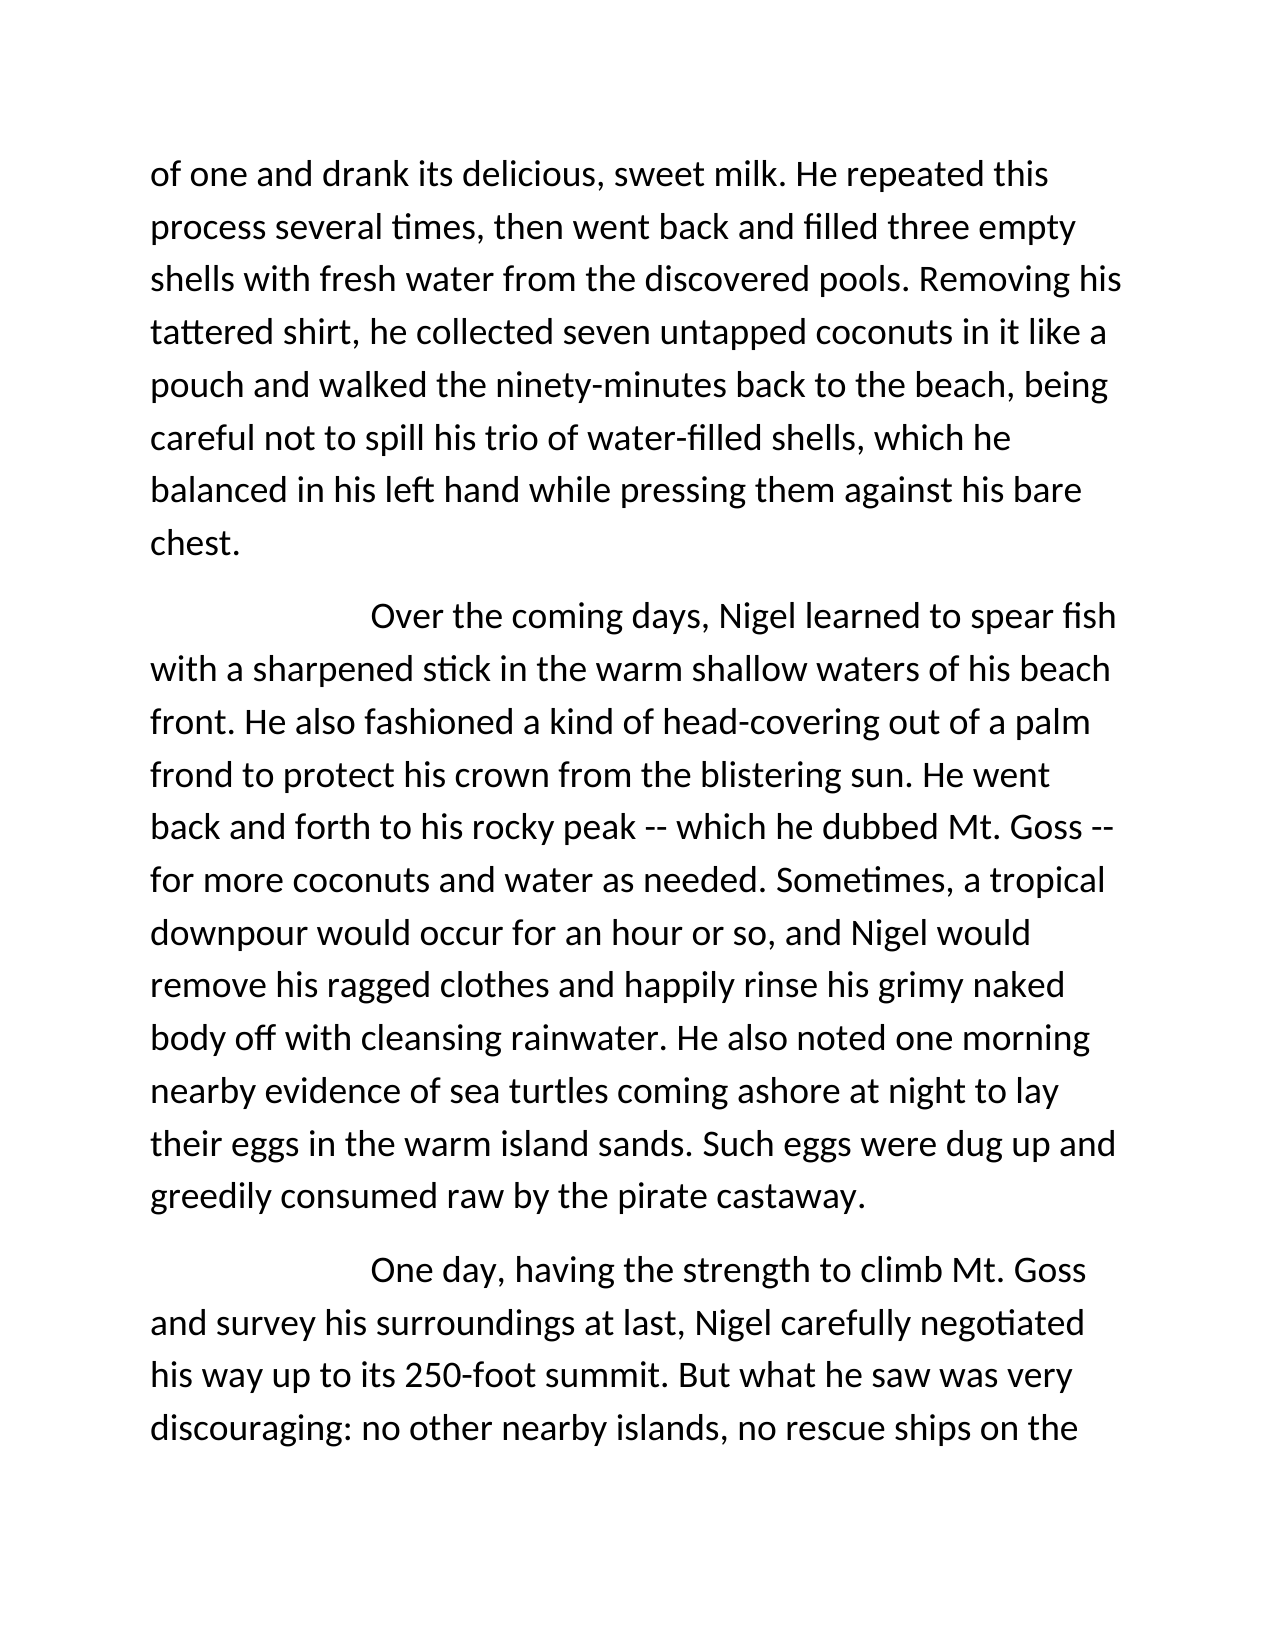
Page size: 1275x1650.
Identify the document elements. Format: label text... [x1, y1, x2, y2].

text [150, 150, 1125, 565]
text Over the coming days, Nigel learned to spear fish with a sharpened stick in the warm shallow waters of his beach front. He also fashioned a kind of head-covering out of a palm frond to protect his crown from the blistering sun. He went back and forth to his rocky peak -- which he dubbed Mt. Goss -- for more coconuts and water as needed. Sometimes, a tropical downpour would occur for an hour or so, and Nigel would remove his ragged clothes and happily rinse his grimy naked body off with cleansing rainwater. He also noted one morning nearby evidence of sea turtles coming ashore at night to lay their eggs in the warm island sands. Such eggs were dug up and greedily consumed raw by the pirate castaway. [150, 592, 1125, 1218]
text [150, 1246, 1125, 1450]
